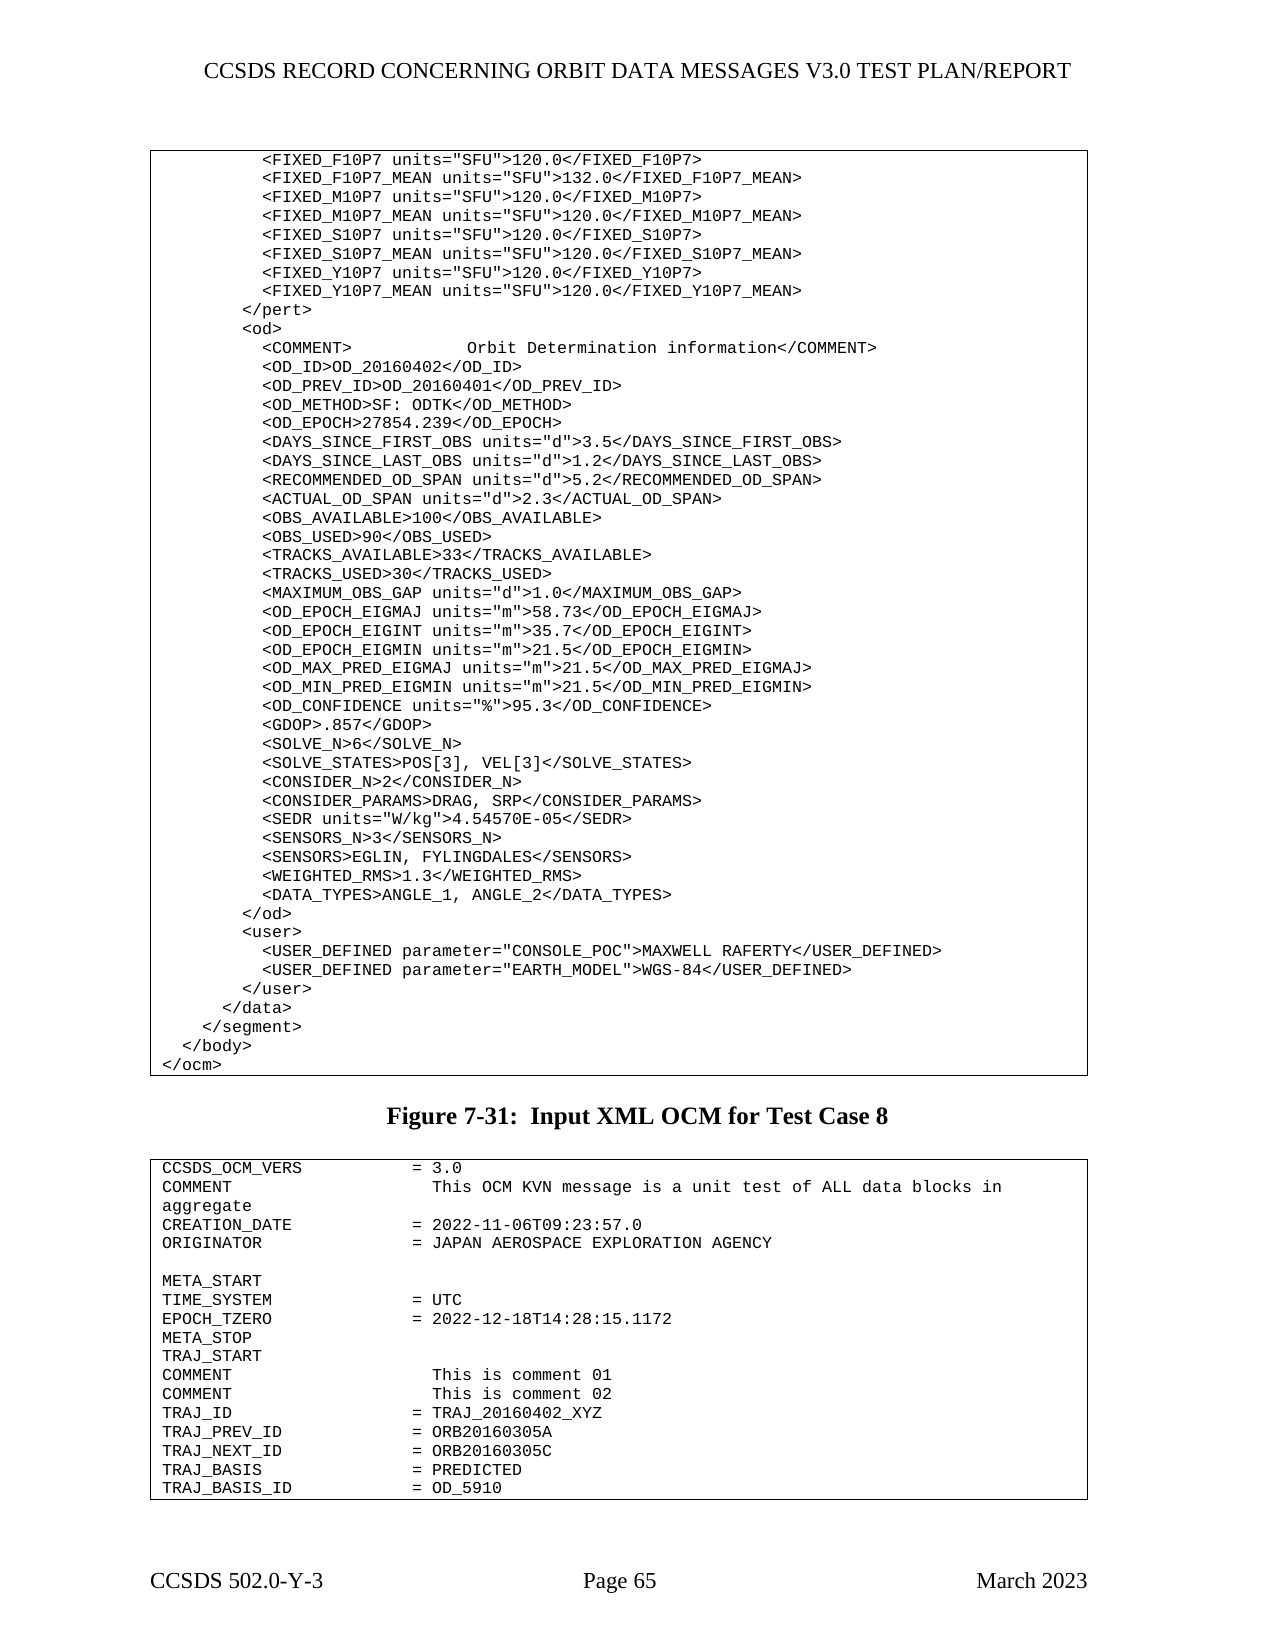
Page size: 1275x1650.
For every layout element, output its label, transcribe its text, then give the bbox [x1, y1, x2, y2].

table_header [151, 1160, 1087, 1499]
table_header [151, 151, 1087, 1075]
